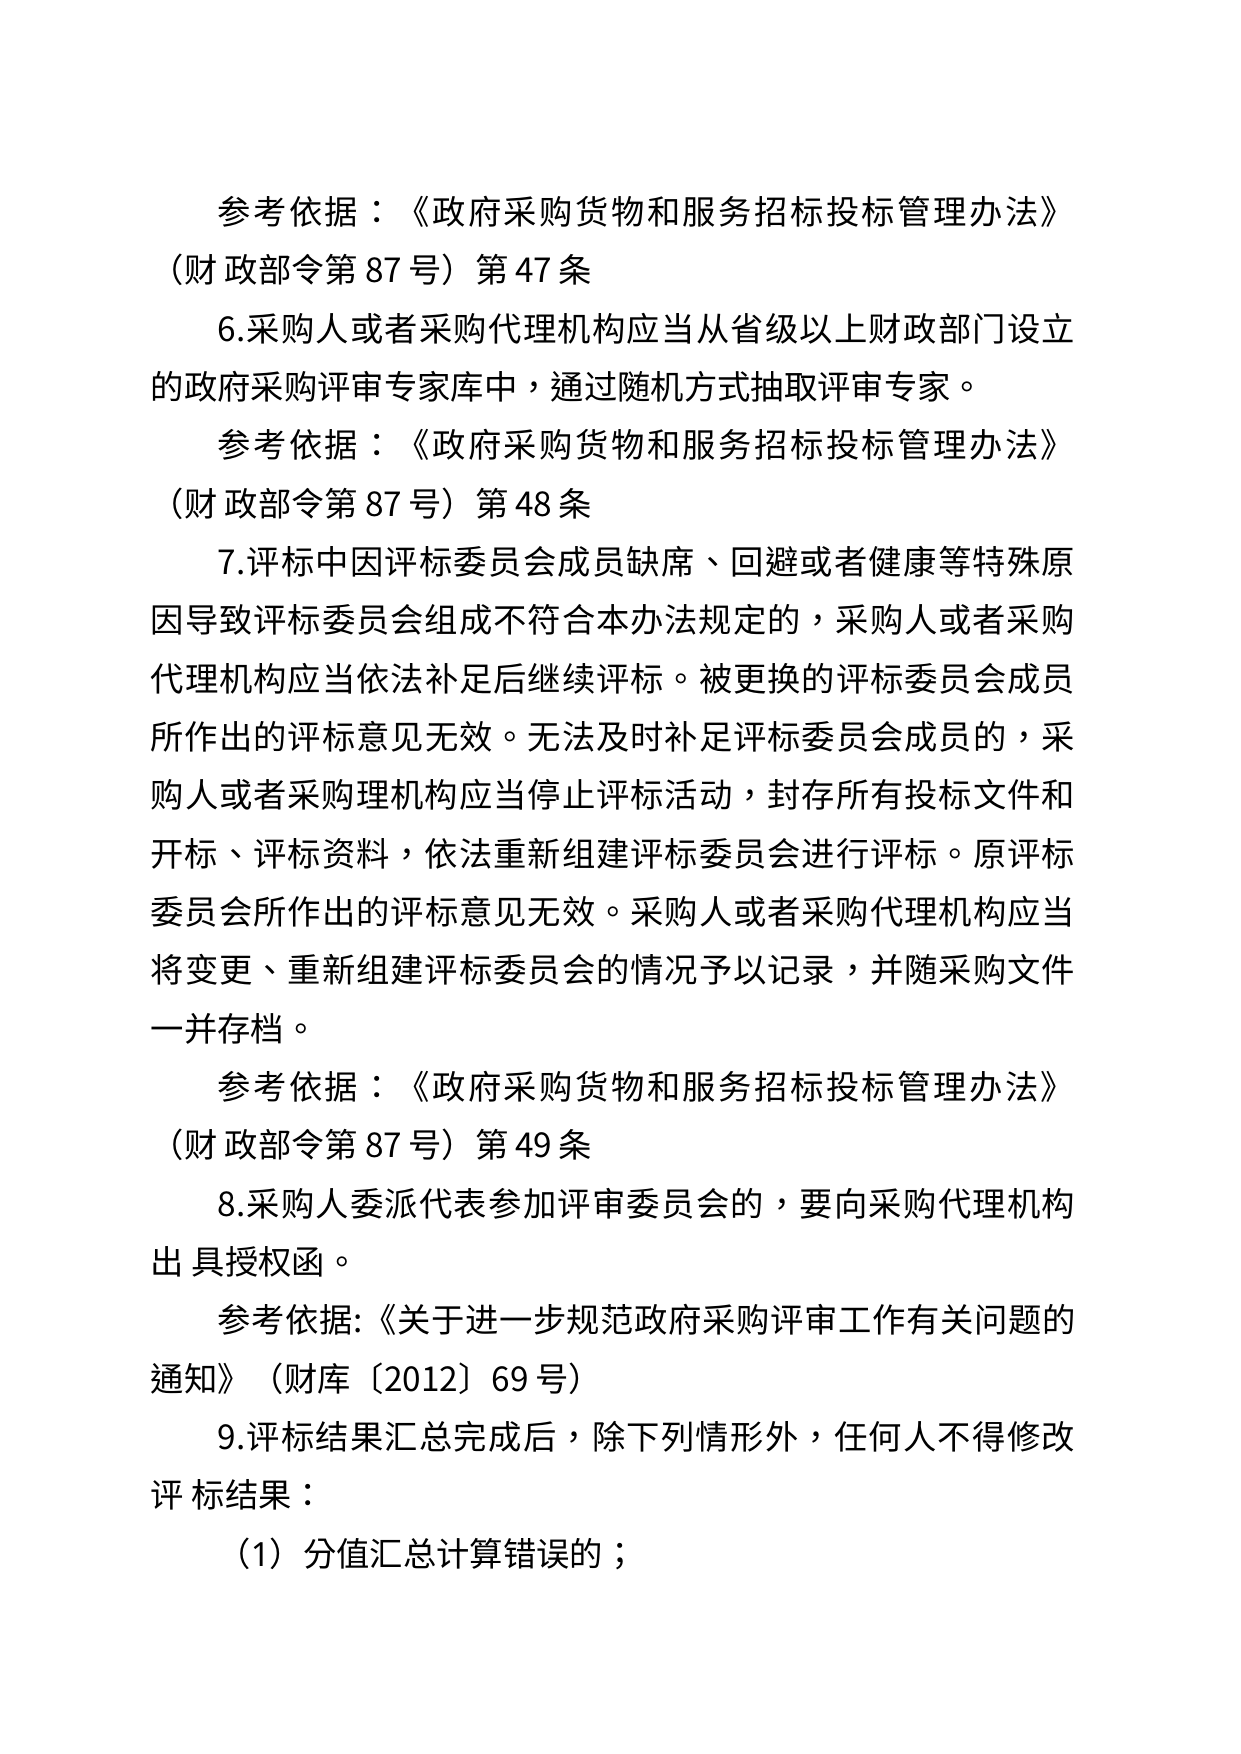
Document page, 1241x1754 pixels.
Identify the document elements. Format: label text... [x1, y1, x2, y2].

text 参考依据：《政府采购货物和服务招标投标管理办法》（财 政部令第87号）第47条 [151, 178, 1077, 294]
text 9.评标结果汇总完成后，除下列情形外，任何人不得修改评 标结果： [151, 1403, 1077, 1519]
text 参考依据:《关于进一步规范政府采购评审工作有关问题的通知》（财库〔2012〕69号） [151, 1286, 1077, 1403]
text 参考依据：《政府采购货物和服务招标投标管理办法》（财 政部令第87号）第49条 [151, 1053, 1077, 1169]
text 6.采购人或者采购代理机构应当从省级以上财政部门设立 的政府采购评审专家库中，通过随机方式抽取评审专家。 [151, 294, 1077, 411]
text 7.评标中因评标委员会成员缺席、回避或者健康等特殊原因导致评标委员会组成不符合本办法规定的，采购人或者采购代理机构应当依法补足后继续评标。被更换的评标委员会成员所作出的评标意见无效。无法及时补足评标委员会成员的，采购人或者采购理机构应当停止评标活动，封存所有投标文件和开标、评标资料，依法重新组建评标委员会进行评标。原评标委员会所作出的评标意见无效。采购人或者采购代理机构应当将变更、重新组建评标委员会的情况予以记录，并随采购文件一并存档。 [151, 528, 1077, 1053]
text （1）分值汇总计算错误的； [151, 1519, 1077, 1578]
text 8.采购人委派代表参加评审委员会的，要向采购代理机构出 具授权函。 [151, 1169, 1077, 1286]
text 参考依据：《政府采购货物和服务招标投标管理办法》（财 政部令第87号）第48条 [151, 411, 1077, 528]
